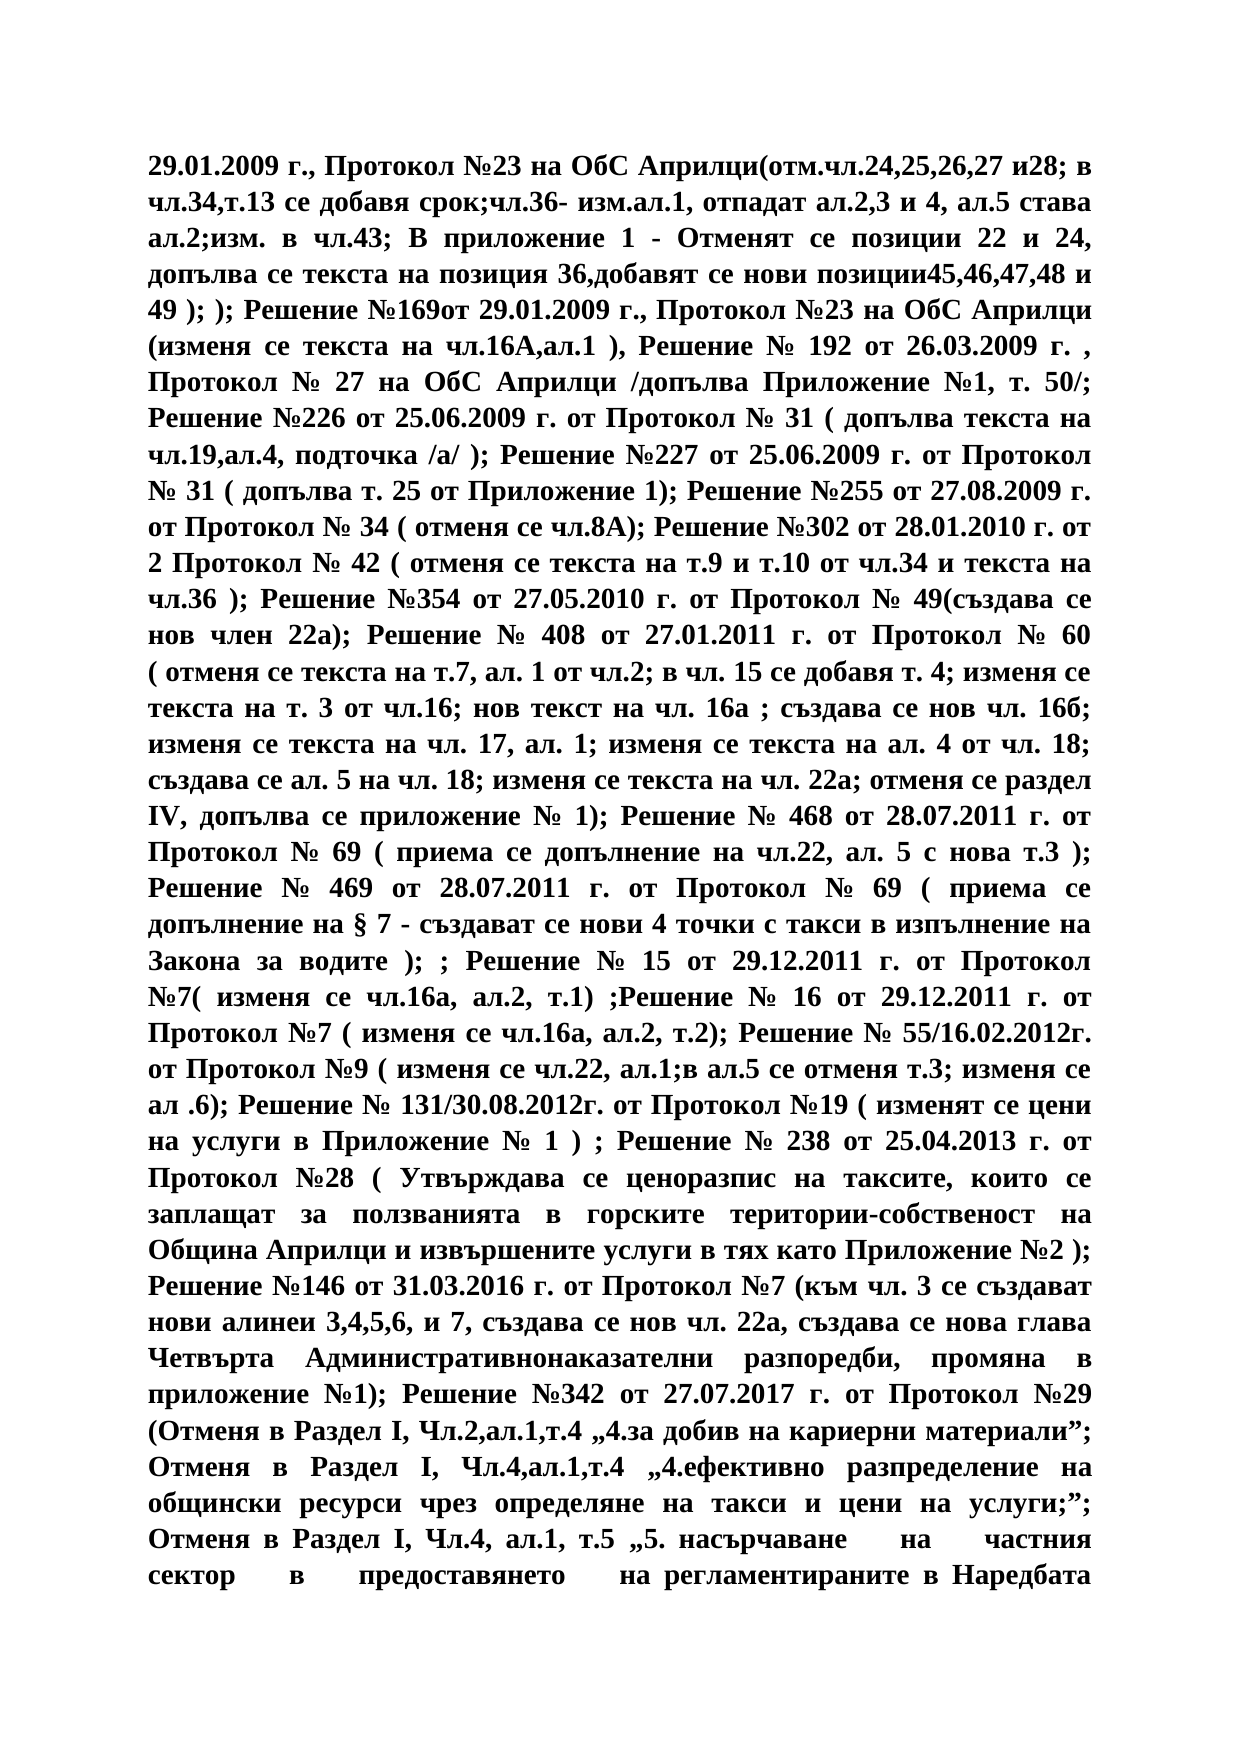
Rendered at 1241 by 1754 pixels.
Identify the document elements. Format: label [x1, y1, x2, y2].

text [148, 148, 1093, 1591]
